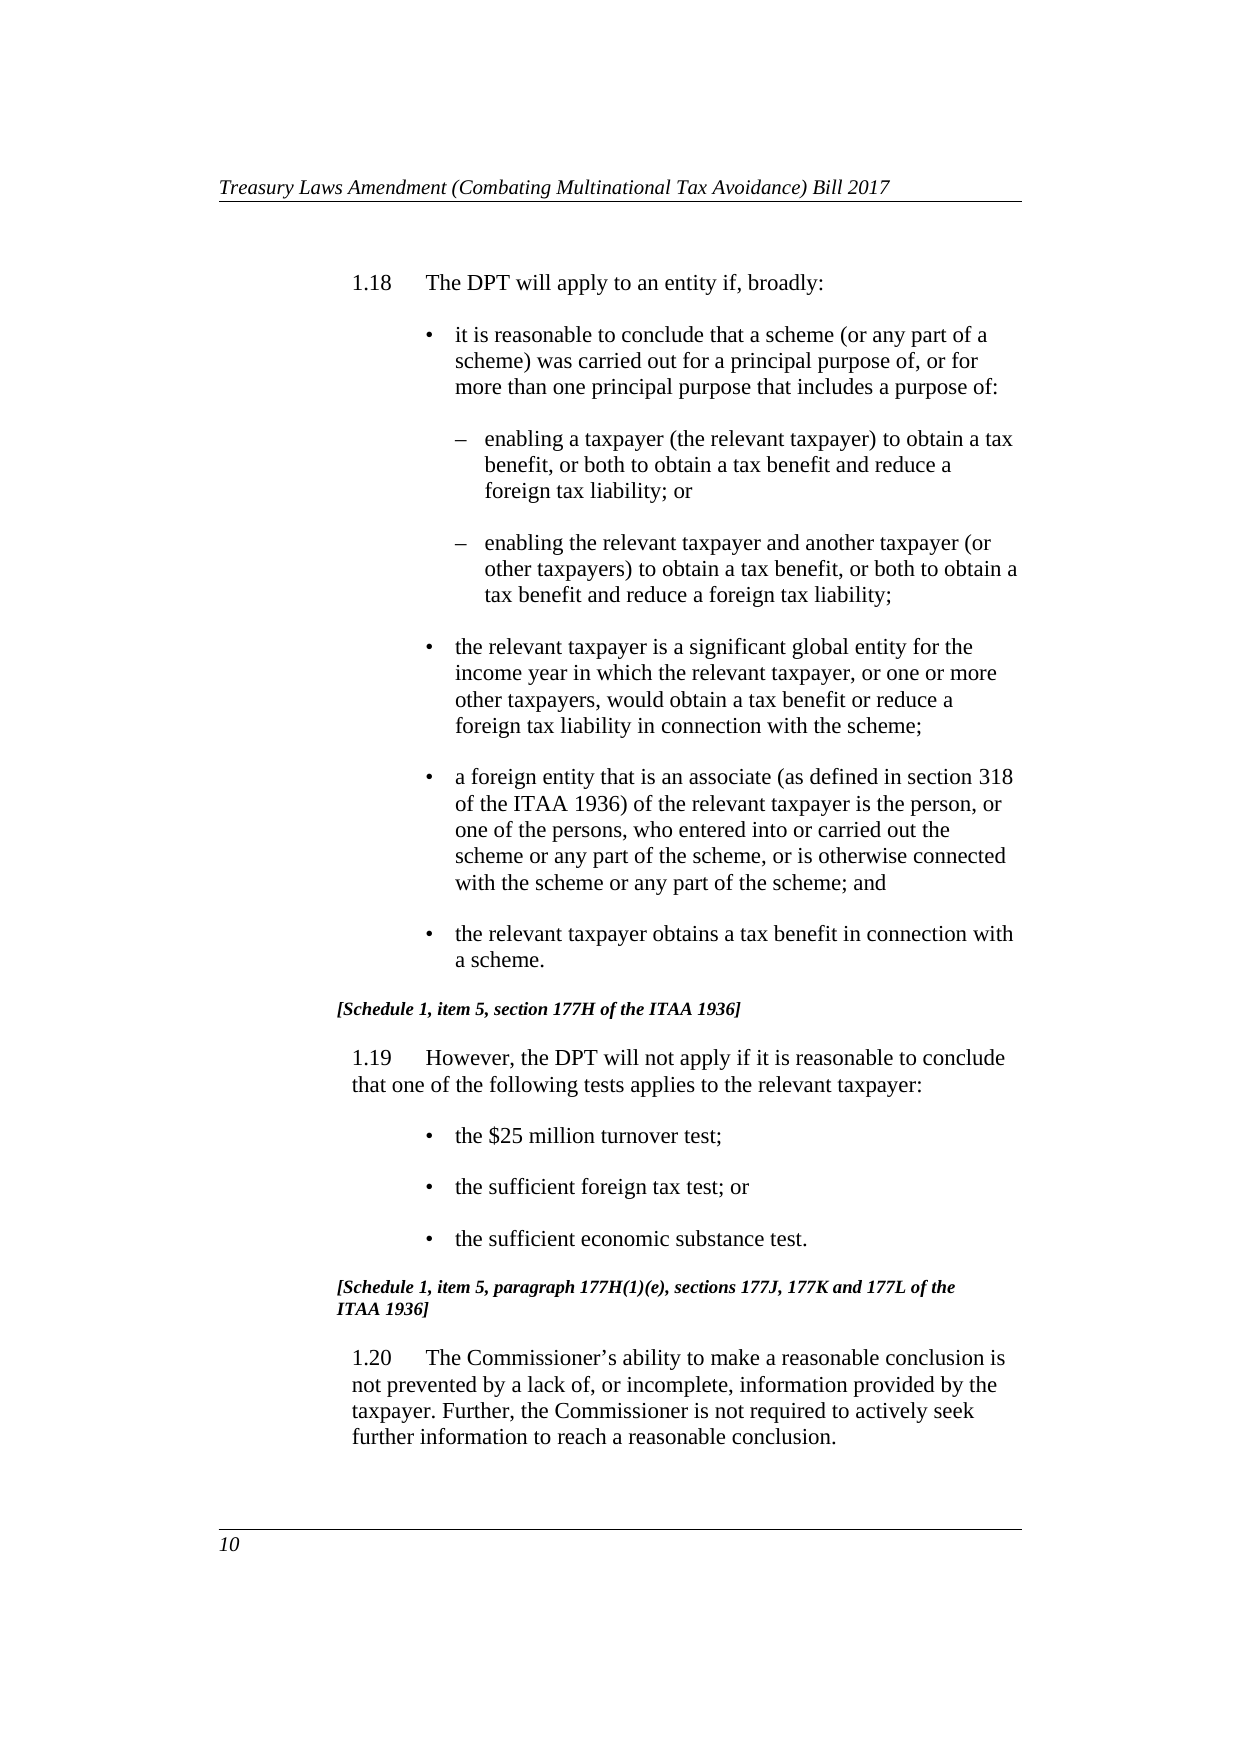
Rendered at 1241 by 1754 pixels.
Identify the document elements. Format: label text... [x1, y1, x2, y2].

text it is reasonable to conclude that a scheme (or any part of a scheme) was carried out for a principal purpose of, or for more than one principal purpose that includes a purpose of: [425, 321, 1022, 400]
text The Commissioner’s ability to make a reasonable conclusion is not prevented by a lack of, or incomplete, information provided by the taxpayer. Further, the Commissioner is not required to actively seek further information to reach a reasonable conclusion. [352, 1344, 1022, 1450]
list enabling the relevant taxpayer and another taxpayer (or other taxpayers) to obtain a tax benefit, or both to obtain a tax benefit and reduce a foreign tax liability; [455, 529, 1022, 608]
text the sufficient foreign tax test; or [425, 1173, 1022, 1200]
text the relevant taxpayer is a significant global entity for the income year in which the relevant taxpayer, or one or more other taxpayers, would obtain a tax benefit or reduce a foreign tax liability in connection with the scheme; [425, 633, 1022, 738]
text [Schedule 1, item 5, paragraph 177H(1)(e), sections 177J, 177K and 177L of the ITAA 1936] [337, 1276, 1022, 1319]
text a foreign entity that is an associate (as defined in section 318 of the ITAA 1936) of the relevant taxpayer is the person, or one of the persons, who entered into or carried out the scheme or any part of the scheme, or is otherwise connected with the scheme or any part of the scheme; and [425, 763, 1022, 895]
text [Schedule 1, item 5, section 177H of the ITAA 1936] [337, 998, 1022, 1019]
text the relevant taxpayer obtains a tax benefit in connection with a scheme. [425, 920, 1022, 973]
text The DPT will apply to an entity if, broadly: [352, 269, 1022, 296]
text However, the DPT will not apply if it is reasonable to conclude that one of the following tests applies to the relevant taxpayer: [352, 1044, 1022, 1097]
text the $25 million turnover test; [425, 1122, 1022, 1148]
list enabling a taxpayer (the relevant taxpayer) to obtain a tax benefit, or both to obtain a tax benefit and reduce a foreign tax liability; or [455, 425, 1022, 504]
text the sufficient economic substance test. [425, 1225, 1022, 1251]
